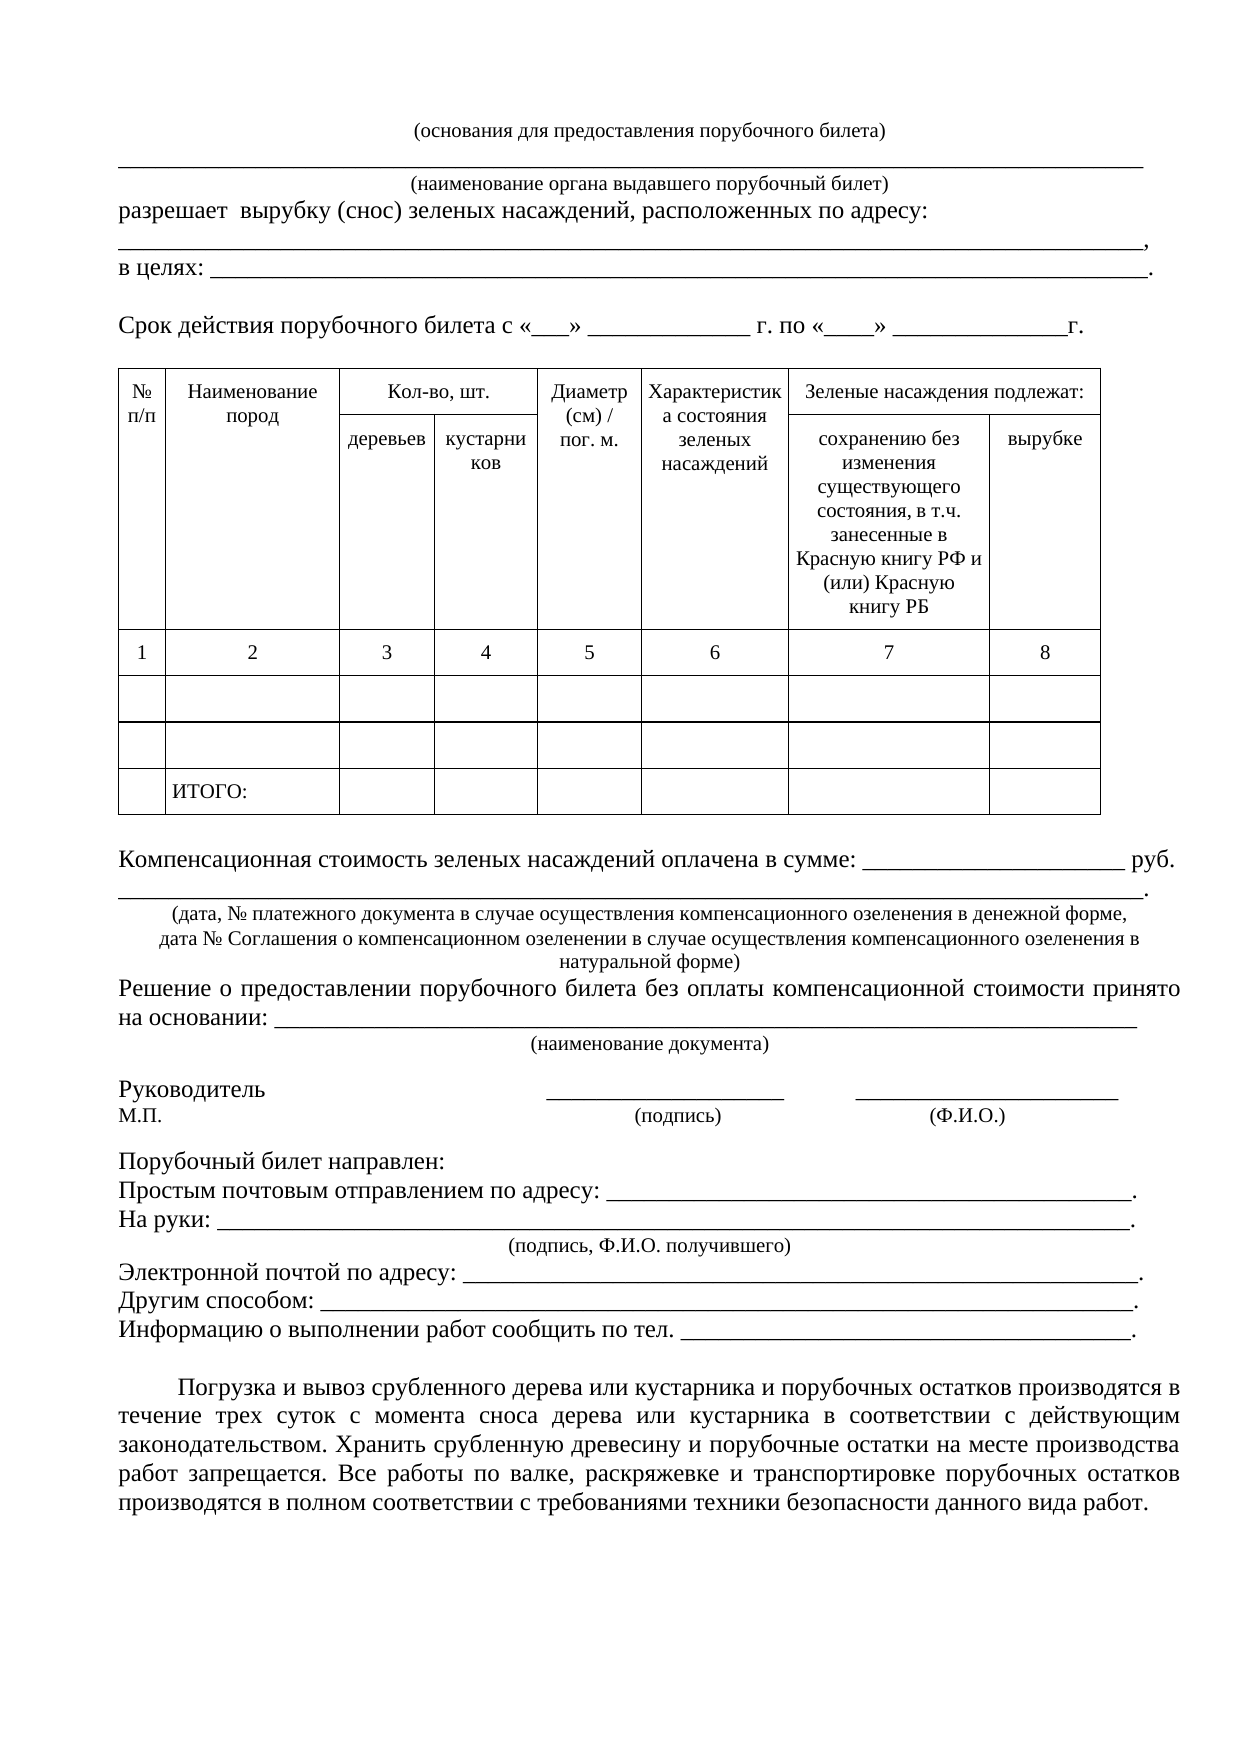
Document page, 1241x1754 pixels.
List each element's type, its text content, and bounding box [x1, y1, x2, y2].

table_cell 1 [119, 630, 165, 675]
table_header Характеристика состояния зеленых насаждений [642, 369, 788, 629]
table_cell 5 [538, 630, 641, 675]
table_cell [538, 723, 641, 768]
table_cell кустарников [435, 415, 537, 629]
table_cell [119, 769, 165, 814]
table_header Наименование пород [166, 369, 339, 629]
text (дата, № платежного документа в случае осуществления компенсационного озеленения в денежной форме, [118, 901, 1181, 925]
table_cell 4 [435, 630, 537, 675]
text Руководитель ___________________ _____________________ [118, 1074, 1181, 1103]
text (подпись, Ф.И.О. получившего) [118, 1232, 1181, 1257]
text Срок действия порубочного билета с «___» _____________ г. по «____» ______________г. [118, 310, 1181, 339]
table_cell [435, 769, 537, 814]
table_cell [990, 769, 1100, 814]
table_cell [119, 723, 165, 768]
table_cell [340, 676, 434, 721]
text __________________________________________________________________________________ [118, 142, 1181, 171]
text (основания для предоставления порубочного билета) [118, 118, 1181, 142]
table_cell [789, 676, 989, 721]
text Решение о предоставлении порубочного билета без оплаты компенсационной стоимости принято на основании: _____________________________________________________________________ [118, 973, 1181, 1031]
text Простым почтовым отправлением по адресу: __________________________________________. [118, 1175, 1181, 1204]
table_cell [789, 769, 989, 814]
text Другим способом: _________________________________________________________________. [118, 1285, 1181, 1314]
text разрешает вырубку (снос) зеленых насаждений, расположенных по адресу: [118, 195, 1181, 224]
table_cell деревьев [340, 415, 434, 629]
table_header № п/п [119, 369, 165, 629]
table_cell [990, 723, 1100, 768]
table_cell [642, 676, 788, 721]
text На руки: _________________________________________________________________________. [118, 1204, 1181, 1232]
table_cell [642, 769, 788, 814]
table_cell 7 [789, 630, 989, 675]
text Порубочный билет направлен: [118, 1146, 1181, 1175]
table_cell ИТОГО: [166, 769, 339, 814]
table_cell 8 [990, 630, 1100, 675]
table_cell [990, 676, 1100, 721]
table_cell [435, 723, 537, 768]
table_cell вырубке [990, 415, 1100, 629]
table_cell [538, 676, 641, 721]
table_cell 3 [340, 630, 434, 675]
table_cell [538, 769, 641, 814]
text Погрузка и вывоз срубленного дерева или кустарника и порубочных остатков производятся в течение трех суток с момента сноса дерева или кустарника в соответствии с действующим законодательством. Хранить срубленную древесину и порубочные остатки на месте производства работ запрещается. Все работы по валке, раскряжевке и транспортировке порубочных остатков производятся в полном соответствии с требованиями техники безопасности данного вида работ. [118, 1372, 1181, 1515]
table_header Зеленые насаждения подлежат: [789, 369, 1100, 414]
text дата № Соглашения о компенсационном озеленении в случае осуществления компенсационного озеленения в натуральной форме) [118, 925, 1181, 973]
table_cell [789, 723, 989, 768]
text (наименование документа) [118, 1031, 1181, 1055]
table_cell [340, 723, 434, 768]
table_cell [119, 676, 165, 721]
table_cell 2 [166, 630, 339, 675]
text в целях: ___________________________________________________________________________. [118, 252, 1181, 281]
table_header Диаметр (см) / пог. м. [538, 369, 641, 629]
text Информацию о выполнении работ сообщить по тел. ____________________________________. [118, 1314, 1181, 1343]
table_cell [340, 769, 434, 814]
table_cell [642, 723, 788, 768]
text __________________________________________________________________________________. [118, 873, 1181, 901]
text (наименование органа выдавшего порубочный билет) [118, 171, 1181, 195]
table_cell 6 [642, 630, 788, 675]
text Компенсационная стоимость зеленых насаждений оплачена в сумме: _____________________ руб. [118, 844, 1181, 873]
text Электронной почтой по адресу: ______________________________________________________. [118, 1257, 1181, 1285]
table_cell [435, 676, 537, 721]
text М.П. (подпись) (Ф.И.О.) [118, 1103, 1181, 1127]
table_header Кол-во, шт. [340, 369, 537, 414]
table_cell [166, 676, 339, 721]
text __________________________________________________________________________________, [118, 224, 1181, 252]
table_cell сохранению без изменения существующего состояния, в т.ч. занесенные в Красную книгу РФ и (или) Красную книгу РБ [789, 415, 989, 629]
table_cell [166, 723, 339, 768]
